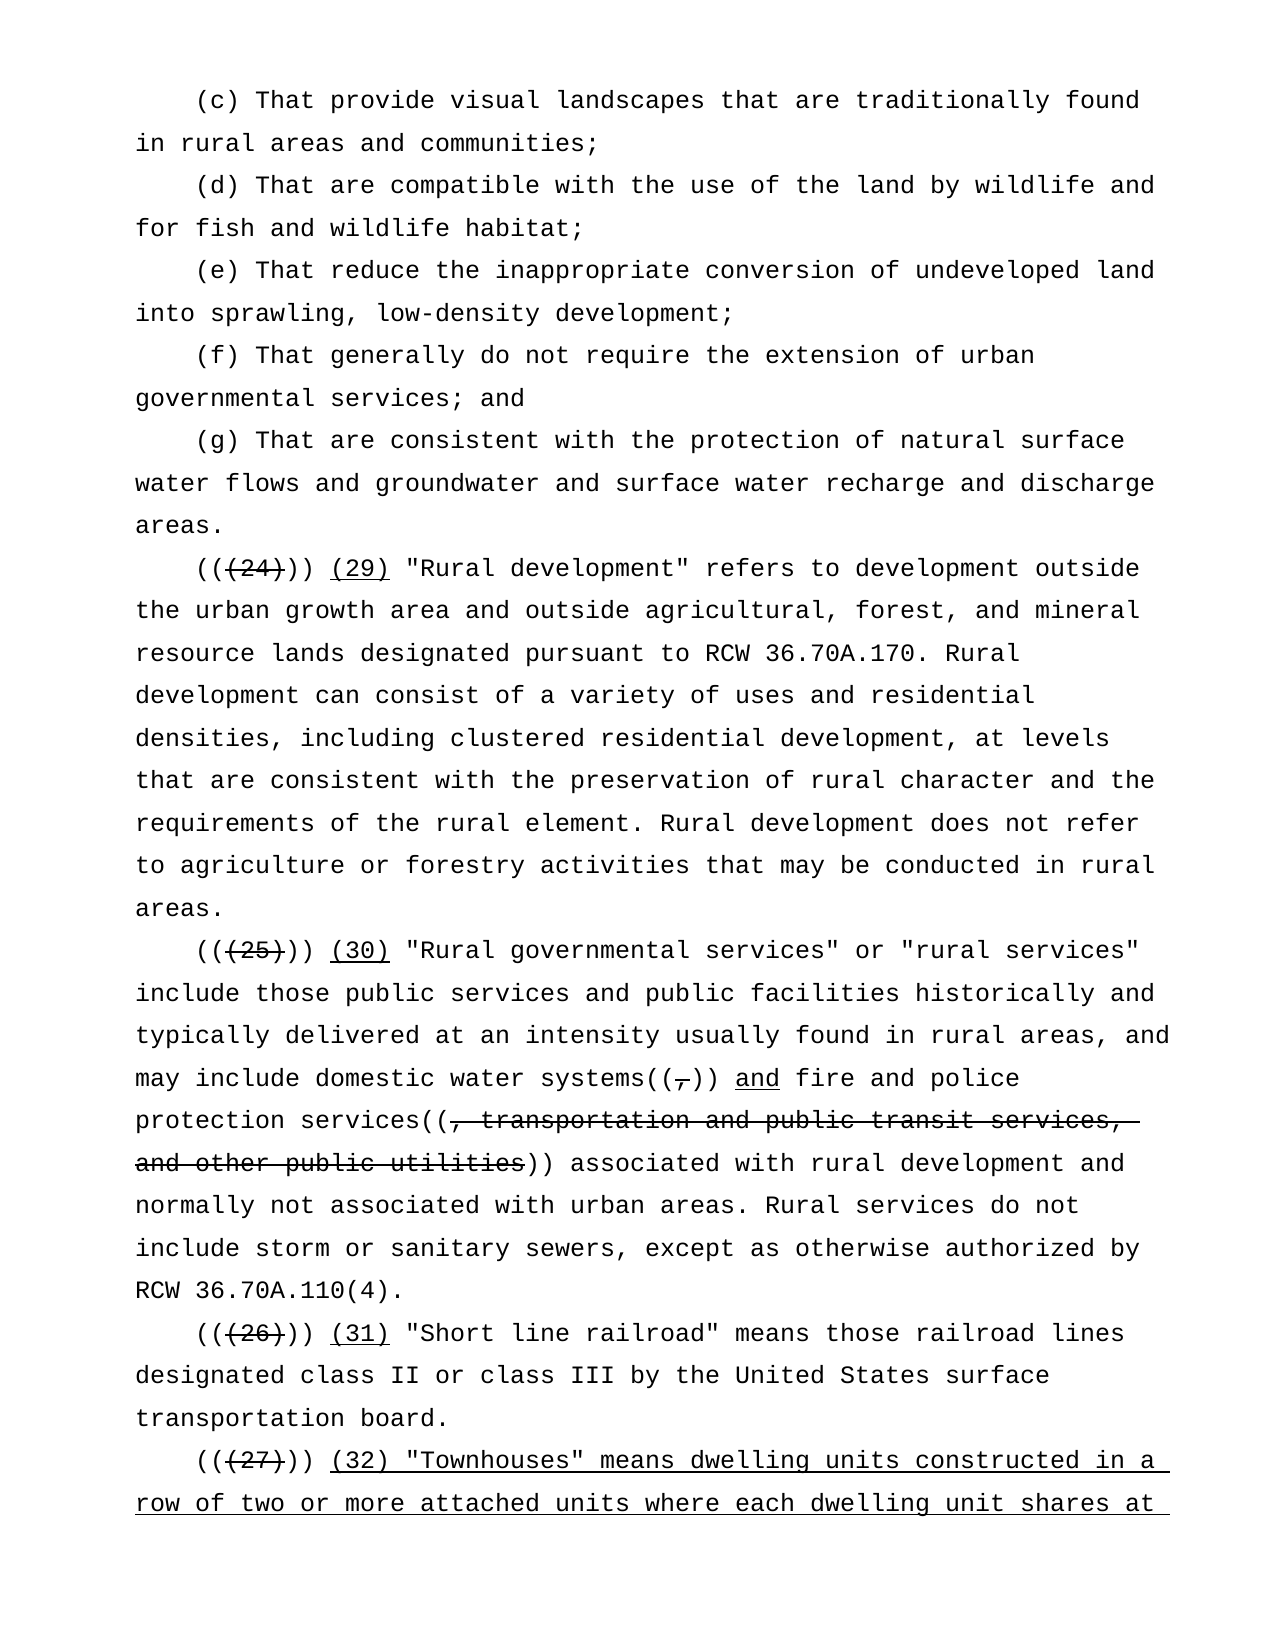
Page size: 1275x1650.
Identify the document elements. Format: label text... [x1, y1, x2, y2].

text (c) That provide visual landscapes that are traditionally found in rural areas and communities; [135, 75, 1170, 160]
text (d) That are compatible with the use of the land by wildlife and for fish and wildlife habitat; [135, 160, 1170, 245]
text (((25))) (30) "Rural governmental services" or "rural services" include those public services and public facilities historically and typically delivered at an intensity usually found in rural areas, and may include domestic water systems((,)) and fire and police protection services((, transportation and public transit services, and other public utilities)) associated with rural development and normally not associated with urban areas. Rural services do not include storm or sanitary sewers, except as otherwise authorized by RCW 36.70A.110(4). [135, 925, 1170, 1307]
text (((24))) (29) "Rural development" refers to development outside the urban growth area and outside agricultural, forest, and mineral resource lands designated pursuant to RCW 36.70A.170. Rural development can consist of a variety of uses and residential densities, including clustered residential development, at levels that are consistent with the preservation of rural character and the requirements of the rural element. Rural development does not refer to agriculture or forestry activities that may be conducted in rural areas. [135, 542, 1170, 925]
text (((26))) (31) "Short line railroad" means those railroad lines designated class II or class III by the United States surface transportation board. [135, 1307, 1170, 1435]
text (f) That generally do not require the extension of urban governmental services; and [135, 330, 1170, 415]
text (e) That reduce the inappropriate conversion of undeveloped land into sprawling, low-density development; [135, 245, 1170, 330]
text (g) That are consistent with the protection of natural surface water flows and groundwater and surface water recharge and discharge areas. [135, 415, 1170, 542]
